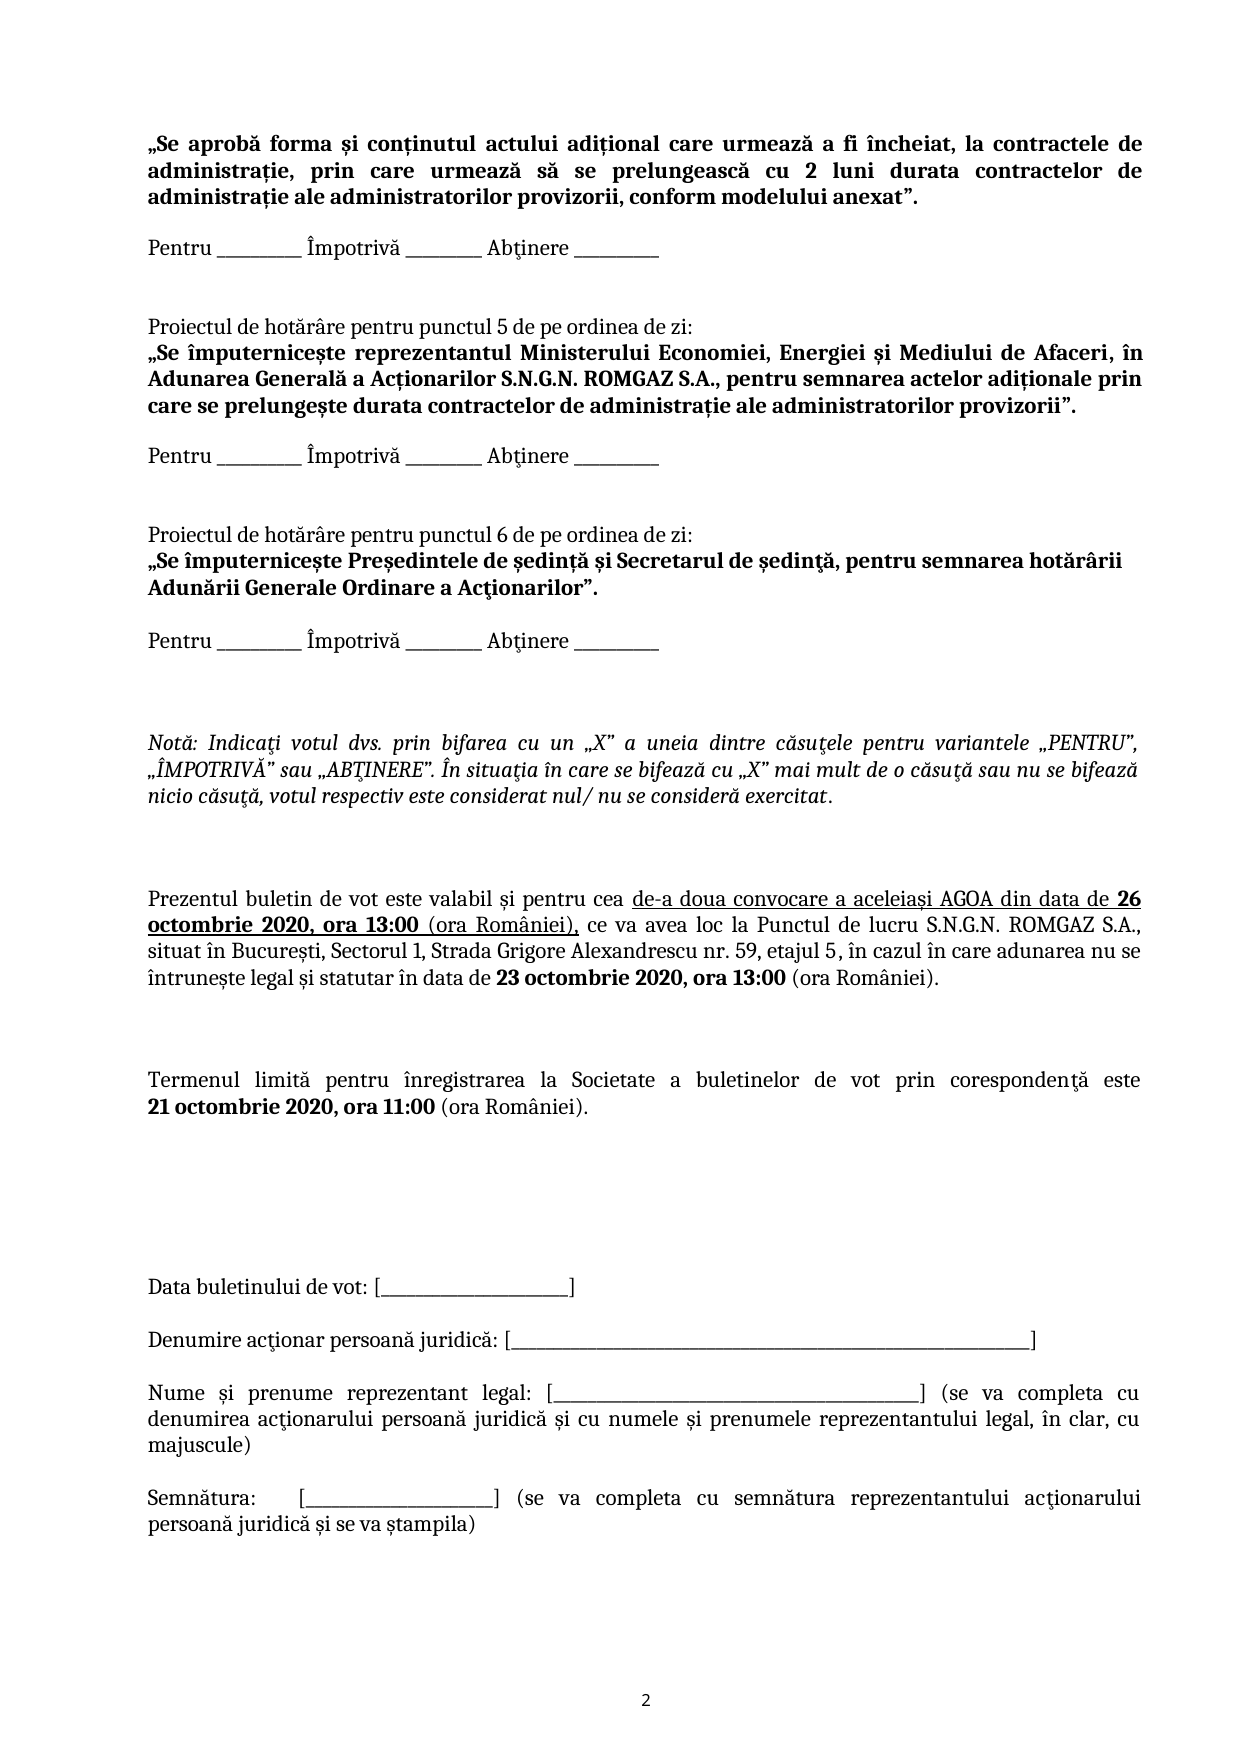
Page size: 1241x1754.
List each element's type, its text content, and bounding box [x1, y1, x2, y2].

text Semnătura: [______________________] (se va completa cu semnătura reprezentantului acţionarului persoană juridică şi se va ştampila) [148, 1485, 1141, 1538]
text Denumire acţionar persoană juridică: [_____________________________________________________________] [148, 1327, 1141, 1353]
text „Se aprobă forma și conținutul actului adițional care urmează a fi încheiat, la contractele de administrație, prin care urmează să se prelungească cu 2 luni durata contractelor de administrație ale administratorilor provizorii, conform modelului anexat”. [148, 131, 1144, 210]
text Prezentul buletin de vot este valabil şi pentru cea de-a doua convocare a aceleiaşi AGOA din data de 26 octombrie 2020, ora 13:00 (ora României), ce va avea loc la Punctul de lucru S.N.G.N. ROMGAZ S.A., situat în București, Sectorul 1, Strada Grigore Alexandrescu nr. 59, etajul 5, în cazul în care adunarea nu se întruneşte legal şi statutar în data de 23 octombrie 2020, ora 13:00 (ora României). [148, 886, 1141, 991]
text Proiectul de hotărâre pentru punctul 5 de pe ordinea de zi: [148, 313, 1141, 340]
text Notă: Indicaţi votul dvs. prin bifarea cu un „X” a uneia dintre căsuţele pentru variantele „PENTRU”, „ÎMPOTRIVĂ” sau „ABŢINERE”. În situaţia în care se bifează cu „X” mai mult de o căsuţă sau nu se bifează nicio căsuţă, votul respectiv este considerat nul/ nu se consideră exercitat. [148, 730, 1141, 809]
text Proiectul de hotărâre pentru punctul 6 de pe ordinea de zi: [148, 522, 1141, 548]
text Pentru __________ Împotrivă _________ Abţinere __________ [148, 443, 1141, 469]
text Pentru __________ Împotrivă _________ Abţinere __________ [148, 234, 1141, 261]
text „Se împuternicește reprezentantul Ministerului Economiei, Energiei și Mediului de Afaceri, în Adunarea Generală a Acționarilor S.N.G.N. ROMGAZ S.A., pentru semnarea actelor adiționale prin care se prelungește durata contractelor de administrație ale administratorilor provizorii”. [148, 340, 1144, 419]
text Data buletinului de vot: [______________________] [148, 1274, 1141, 1300]
text Nume şi prenume reprezentant legal: [___________________________________________] (se va completa cu denumirea acţionarului persoană juridică şi cu numele şi prenumele reprezentantului legal, în clar, cu majuscule) [148, 1379, 1141, 1458]
text „Se împuternicește Preşedintele de ședință şi Secretarul de şedinţă, pentru semnarea hotărârii Adunării Generale Ordinare a Acţionarilor”. [148, 548, 1144, 601]
text Pentru __________ Împotrivă _________ Abţinere __________ [148, 627, 1141, 654]
text Termenul limită pentru înregistrarea la Societate a buletinelor de vot prin corespondenţă este 21 octombrie 2020, ora 11:00 (ora României). [148, 1067, 1141, 1120]
